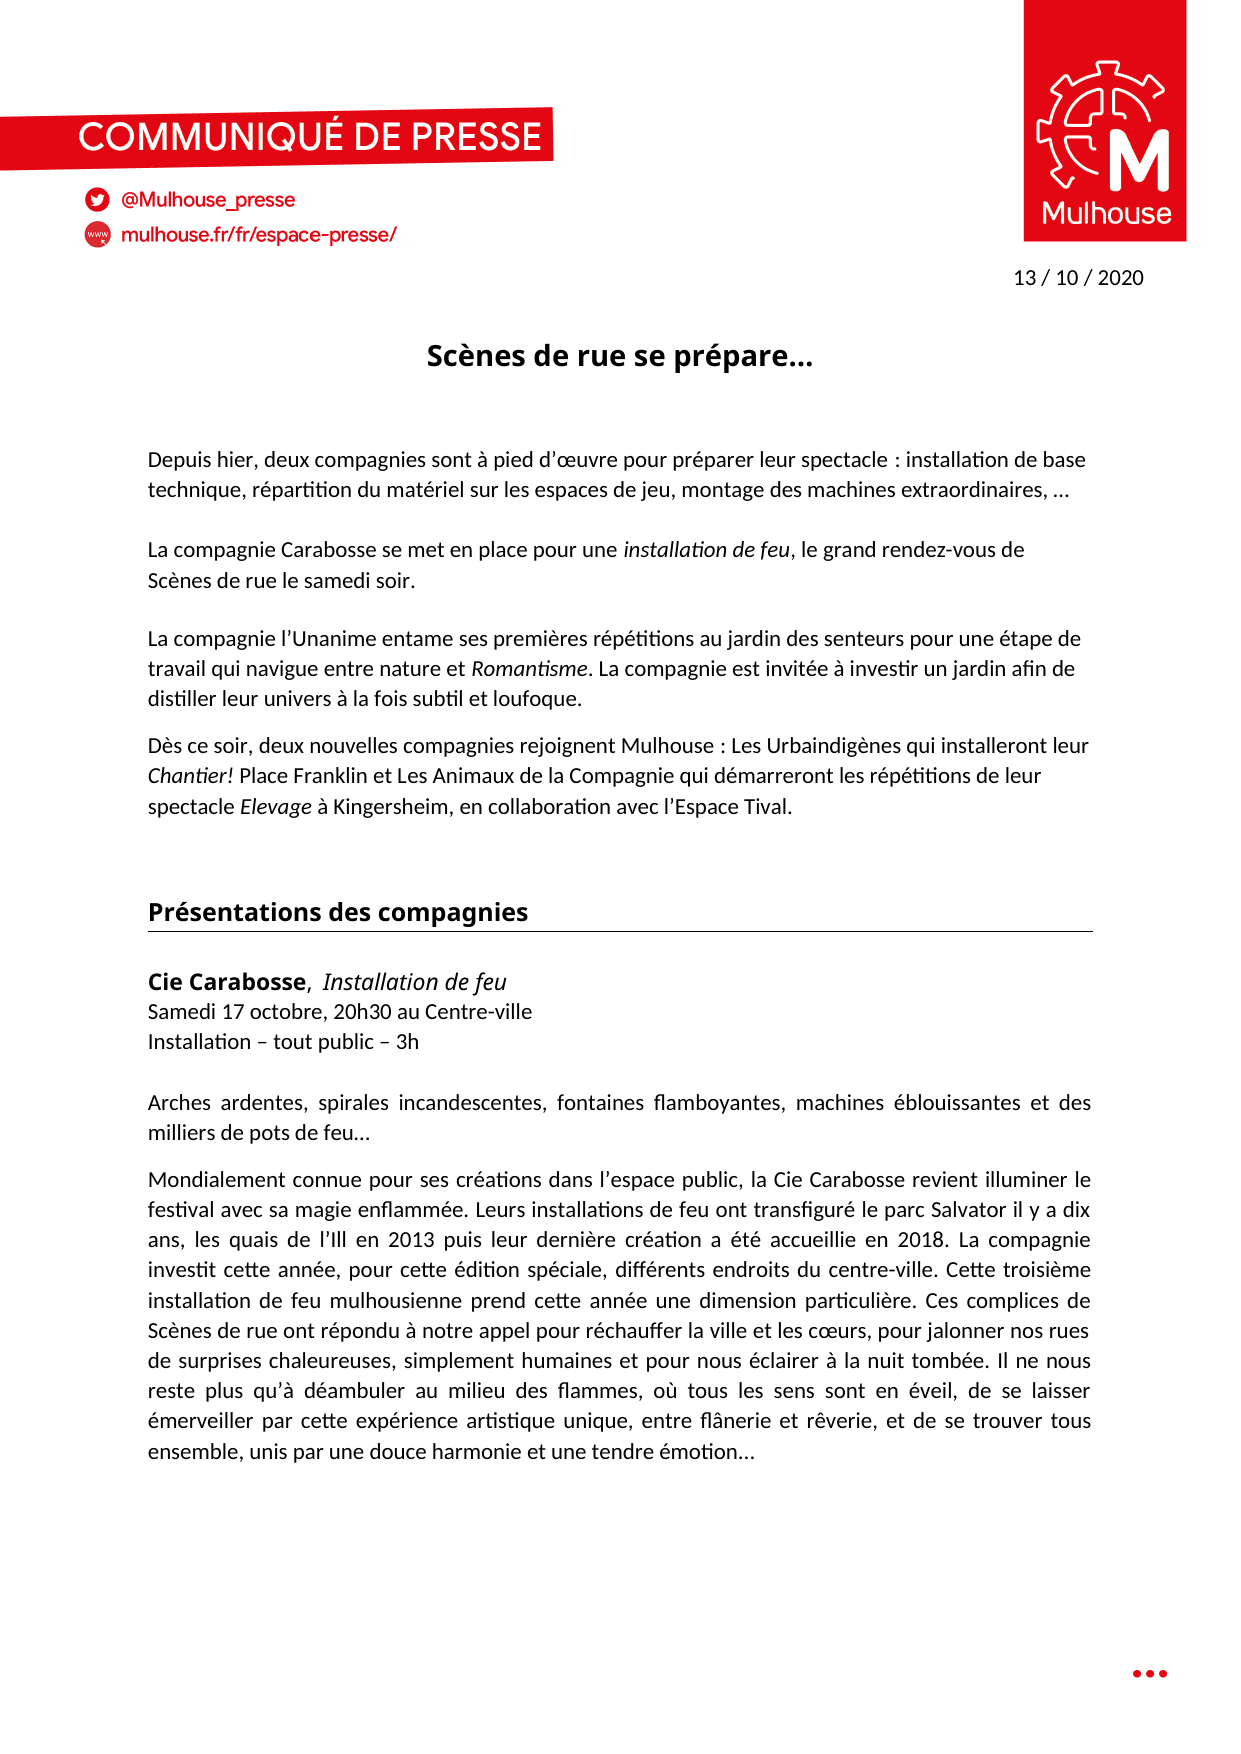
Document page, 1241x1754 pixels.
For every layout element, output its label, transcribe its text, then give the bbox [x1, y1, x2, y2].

text Présentations des compagnies [148, 895, 1093, 931]
text Mondialement connue pour ses créations dans l’espace public, la Cie Carabosse revient illuminer le festival avec sa magie enflammée. Leurs installations de feu ont transfiguré le parc Salvator il y a dix ans, les quais de l’Ill en 2013 puis leur dernière création a été accueillie en 2018. La compagnie investit cette année, pour cette édition spéciale, différents endroits du centre-ville. Cette troisième installation de feu mulhousienne prend cette année une dimension particulière. Ces complices de Scènes de rue ont répondu à notre appel pour réchauffer la ville et les cœurs, pour jalonner nos rues de surprises chaleureuses, simplement humaines et pour nous éclairer à la nuit tombée. Il ne nous reste plus qu’à déambuler au milieu des flammes, où tous les sens sont en éveil, de se laisser émerveiller par cette expérience artistique unique, entre flânerie et rêverie, et de se trouver tous ensemble, unis par une douce harmonie et une tendre émotion... [148, 1165, 1093, 1465]
text Cie Carabosse, Installation de feu [148, 966, 1093, 997]
text Depuis hier, deux compagnies sont à pied d’œuvre pour préparer leur spectacle : installation de base technique, répartition du matériel sur les espaces de jeu, montage des machines extraordinaires, … [148, 445, 1093, 503]
picture [0, 0, 1241, 1754]
text La compagnie Carabosse se met en place pour une installation de feu, le grand rendez-vous de Scènes de rue le samedi soir. [148, 536, 1093, 594]
text Dès ce soir, deux nouvelles compagnies rejoignent Mulhouse : Les Urbaindigènes qui installeront leur Chantier! Place Franklin et Les Animaux de la Compagnie qui démarreront les répétitions de leur spectacle Elevage à Kingersheim, en collaboration avec l’Espace Tival. [148, 731, 1093, 820]
text La compagnie l’Unanime entame ses premières répétitions au jardin des senteurs pour une étape de travail qui navigue entre nature et Romantisme. La compagnie est invitée à investir un jardin afin de distiller leur univers à la fois subtil et loufoque. [148, 624, 1093, 712]
text Installation – tout public – 3h [148, 1027, 1093, 1055]
text Scènes de rue se prépare… [148, 335, 1093, 375]
text Arches ardentes, spirales incandescentes, fontaines flamboyantes, machines éblouissantes et des milliers de pots de feu… [148, 1088, 1093, 1146]
text Samedi 17 octobre, 20h30 au Centre-ville [148, 997, 1093, 1025]
